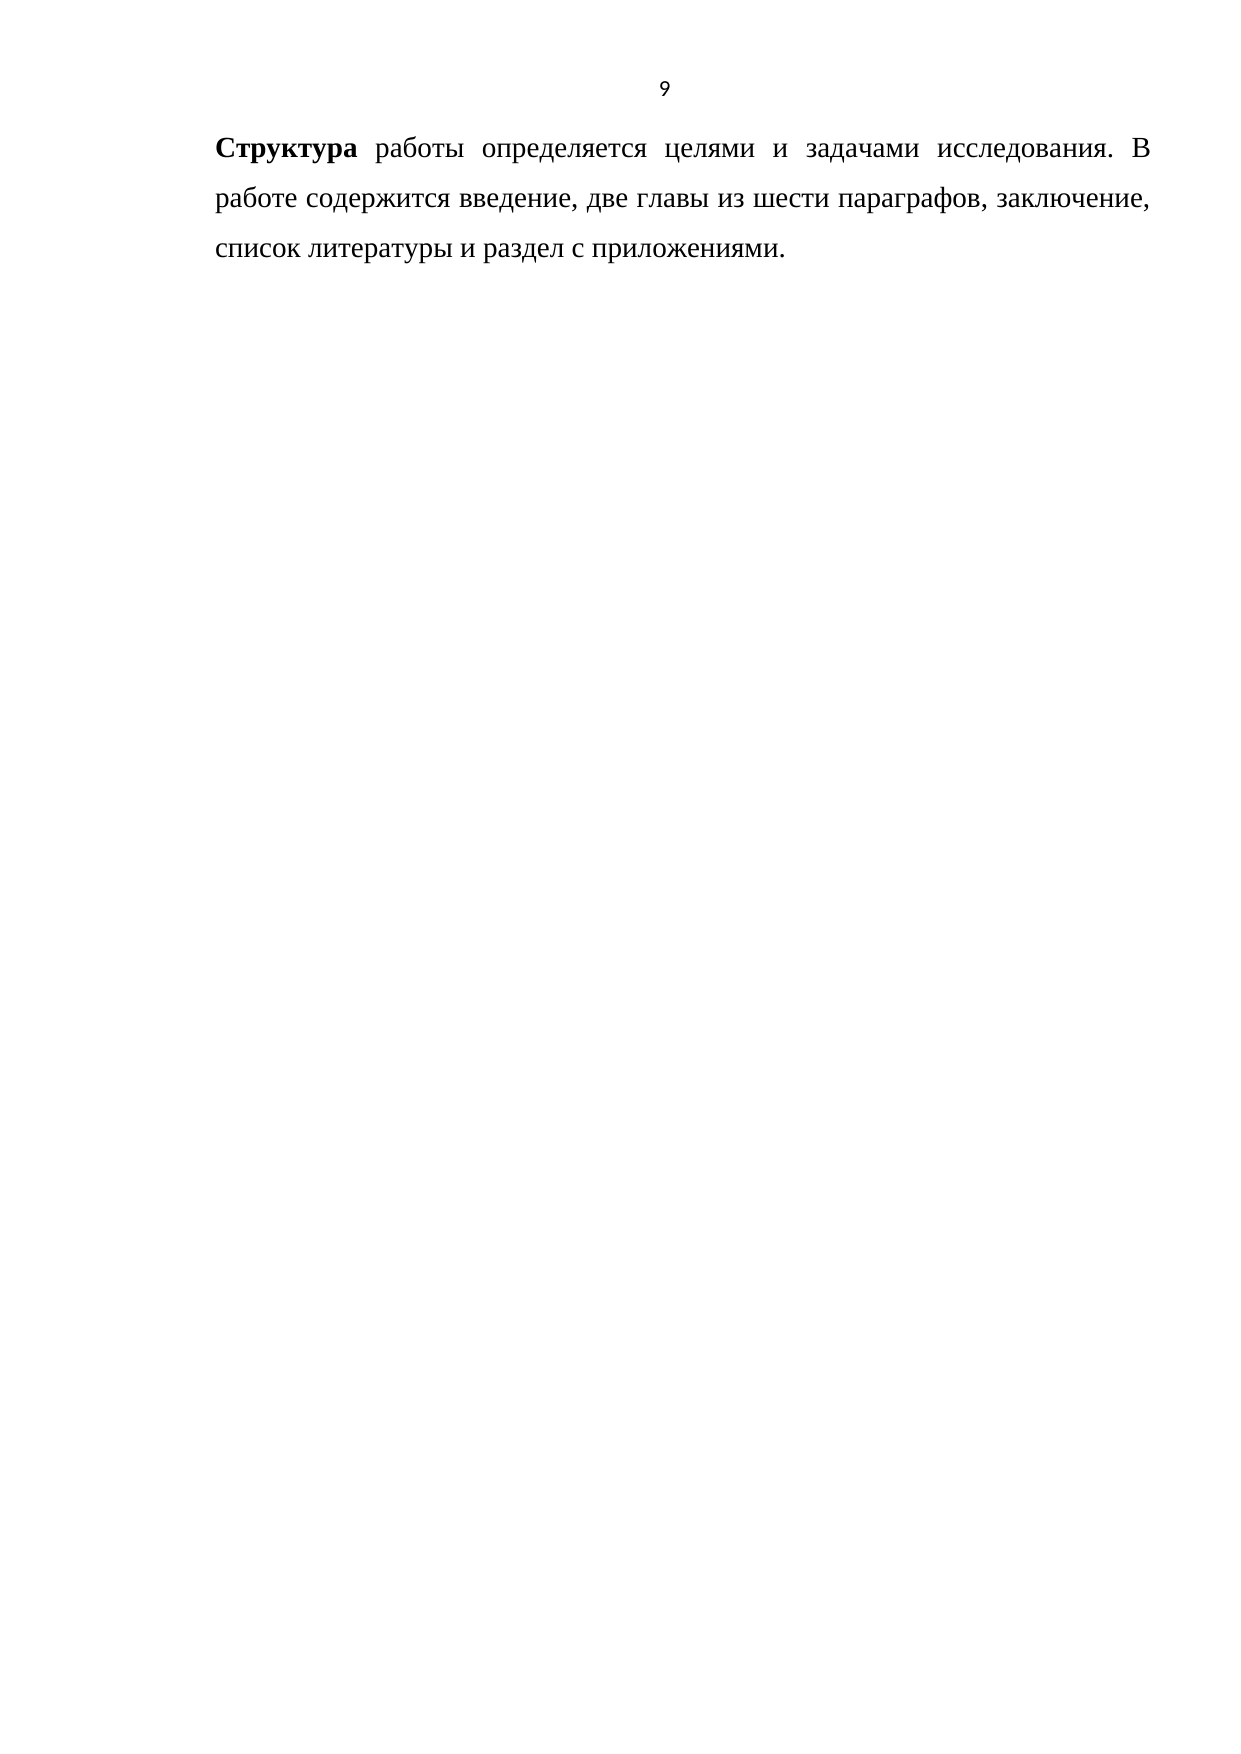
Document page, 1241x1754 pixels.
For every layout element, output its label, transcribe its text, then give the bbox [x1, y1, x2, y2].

text Структура работы определяется целями и задачами исследования. В работе содержится введение, две главы из шести параграфов, заключение, список литературы и раздел с приложениями. [215, 130, 1152, 264]
